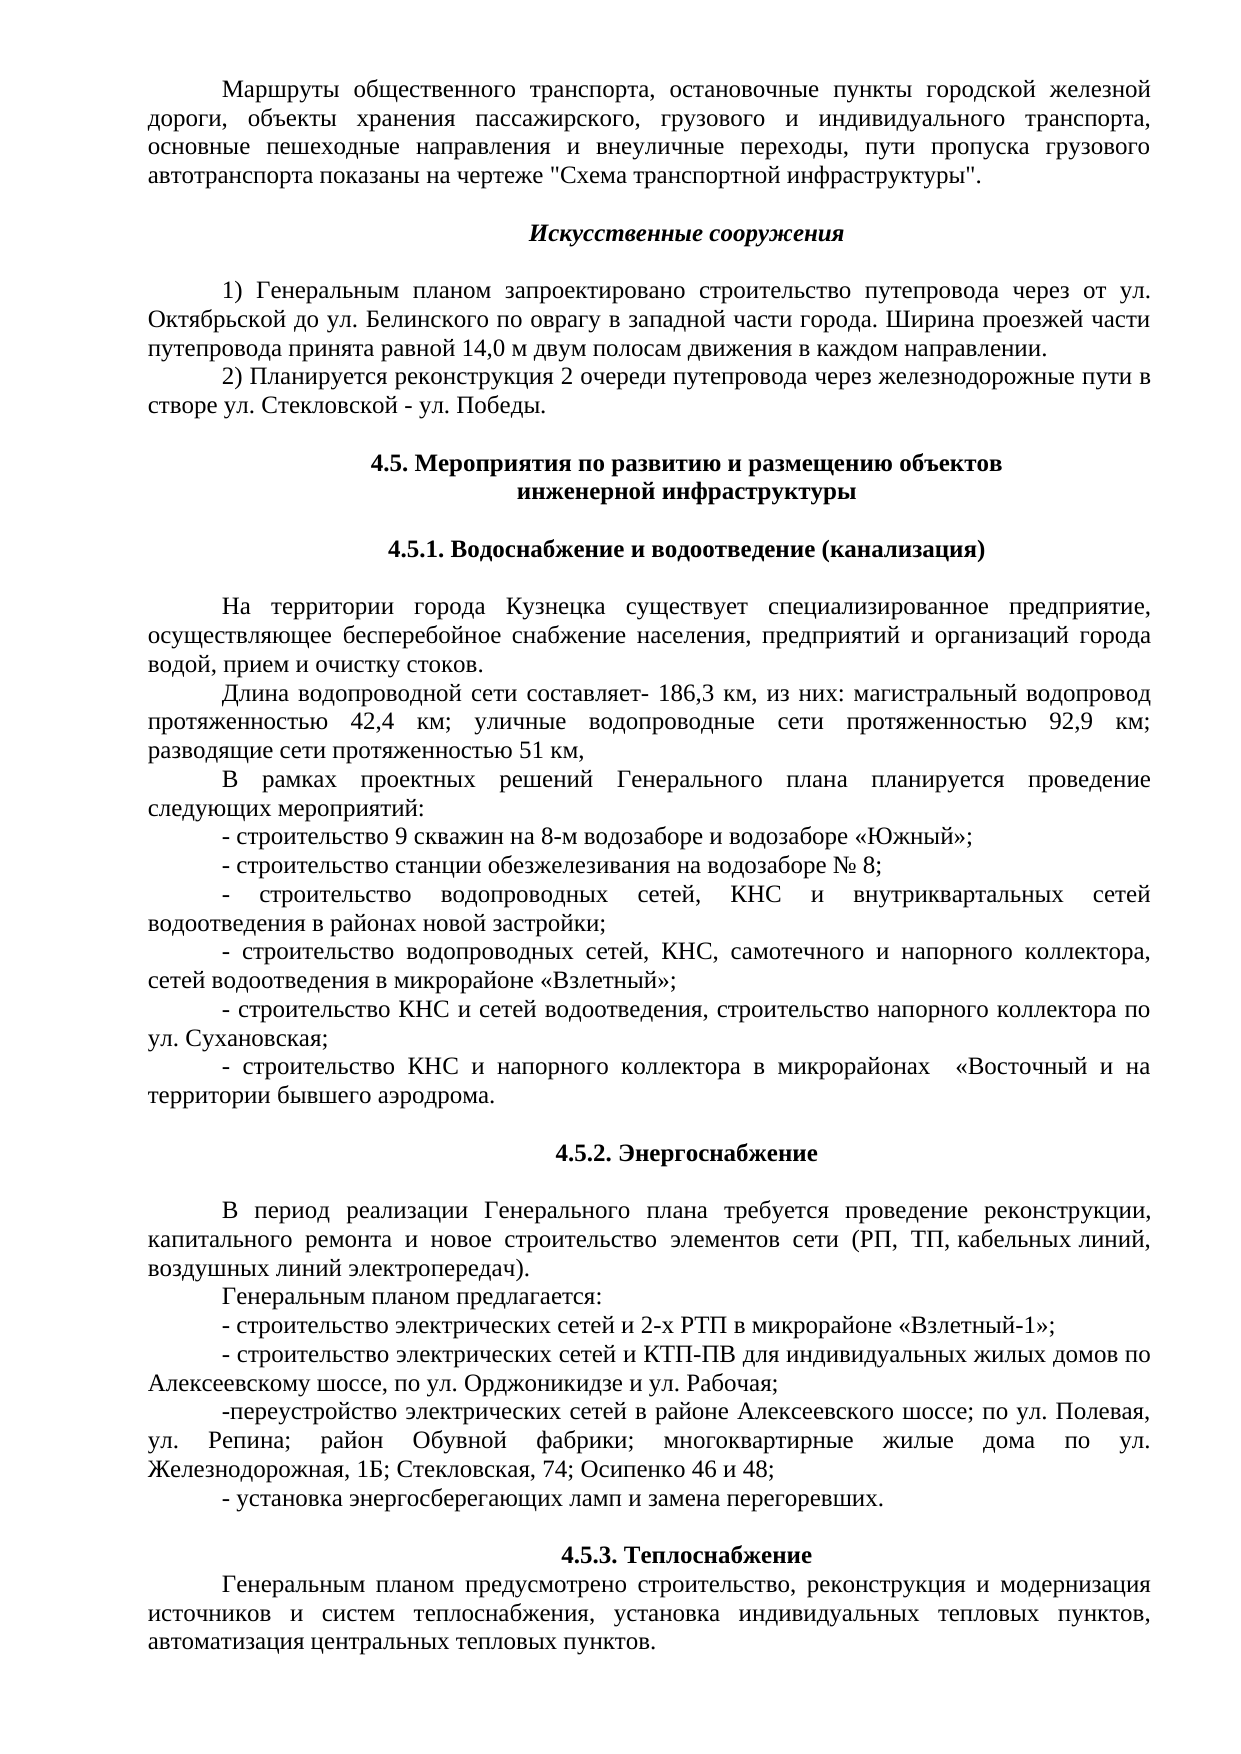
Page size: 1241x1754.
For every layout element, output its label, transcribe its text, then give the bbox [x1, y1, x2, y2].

text - строительство водопроводных сетей, КНС и внутриквартальных сетей водоотведения в районах новой застройки; [148, 879, 1152, 936]
text Длина водопроводной сети составляет- 186,3 км, из них: магистральный водопровод протяженностью 42,4 км; уличные водопроводные сети протяженностью 92,9 км; разводящие сети протяженностью 51 км, [148, 678, 1152, 764]
text 4.5.3. Теплоснабжение [148, 1540, 1152, 1569]
text - строительство КНС и сетей водоотведения, строительство напорного коллектора по ул. Сухановская; [148, 994, 1152, 1051]
text - строительство электрических сетей и 2-х РТП в микрорайоне «Взлетный-1»; [148, 1310, 1152, 1339]
text 1) Генеральным планом запроектировано строительство путепровода через от ул. Октябрьской до ул. Белинского по оврагу в западной части города. Ширина проезжей части путепровода принята равной 14,0 м двум полосам движения в каждом направлении. [148, 275, 1152, 361]
text 4.5.1. Водоснабжение и водоотведение (канализация) [148, 534, 1152, 563]
text Генеральным планом предлагается: [148, 1281, 1152, 1310]
text - строительство водопроводных сетей, КНС, самотечного и напорного коллектора, сетей водоотведения в микрорайоне «Взлетный»; [148, 936, 1152, 994]
text В рамках проектных решений Генерального плана планируется проведение следующих мероприятий: [148, 764, 1152, 821]
text - установка энергосберегающих ламп и замена перегоревших. [148, 1483, 1152, 1511]
text 4.5.2. Энергоснабжение [148, 1138, 1152, 1166]
text В период реализации Генерального плана требуется проведение реконструкции, капитального ремонта и новое строительство элементов сети (РП, ТП, кабельных линий, воздушных линий электропередач). [148, 1195, 1152, 1281]
text Генеральным планом предусмотрено строительство, реконструкция и модернизация источников и систем теплоснабжения, установка индивидуальных тепловых пунктов, автоматизация центральных тепловых пунктов. [148, 1569, 1152, 1655]
text -переустройство электрических сетей в районе Алексеевского шоссе; по ул. Полевая, ул. Репина; район Обувной фабрики; многоквартирные жилые дома по ул. Железнодорожная, 1Б; Стекловская, 74; Осипенко 46 и 48; [148, 1396, 1152, 1483]
text 4.5. Мероприятия по развитию и размещению объектов [148, 448, 1152, 476]
text - строительство станции обезжелезивания на водозаборе № 8; [148, 850, 1152, 879]
text 2) Планируется реконструкция 2 очереди путепровода через железнодорожные пути в створе ул. Стекловской - ул. Победы. [148, 361, 1152, 419]
text - строительство электрических сетей и КТП-ПВ для индивидуальных жилых домов по Алексеевскому шоссе, по ул. Орджоникидзе и ул. Рабочая; [148, 1339, 1152, 1396]
text На территории города Кузнецка существует специализированное предприятие, осуществляющее бесперебойное снабжение населения, предприятий и организаций города водой, прием и очистку стоков. [148, 591, 1152, 678]
text Маршруты общественного транспорта, остановочные пункты городской железной дороги, объекты хранения пассажирского, грузового и индивидуального транспорта, основные пешеходные направления и внеуличные переходы, пути пропуска грузового автотранспорта показаны на чертеже "Схема транспортной инфраструктуры". [148, 74, 1152, 189]
text Искусственные сооружения [148, 218, 1152, 246]
text - строительство КНС и напорного коллектора в микрорайонах «Восточный и на территории бывшего аэродрома. [148, 1051, 1152, 1109]
text инженерной инфраструктуры [148, 476, 1152, 505]
text - строительство 9 скважин на 8-м водозаборе и водозаборе «Южный»; [148, 821, 1152, 850]
